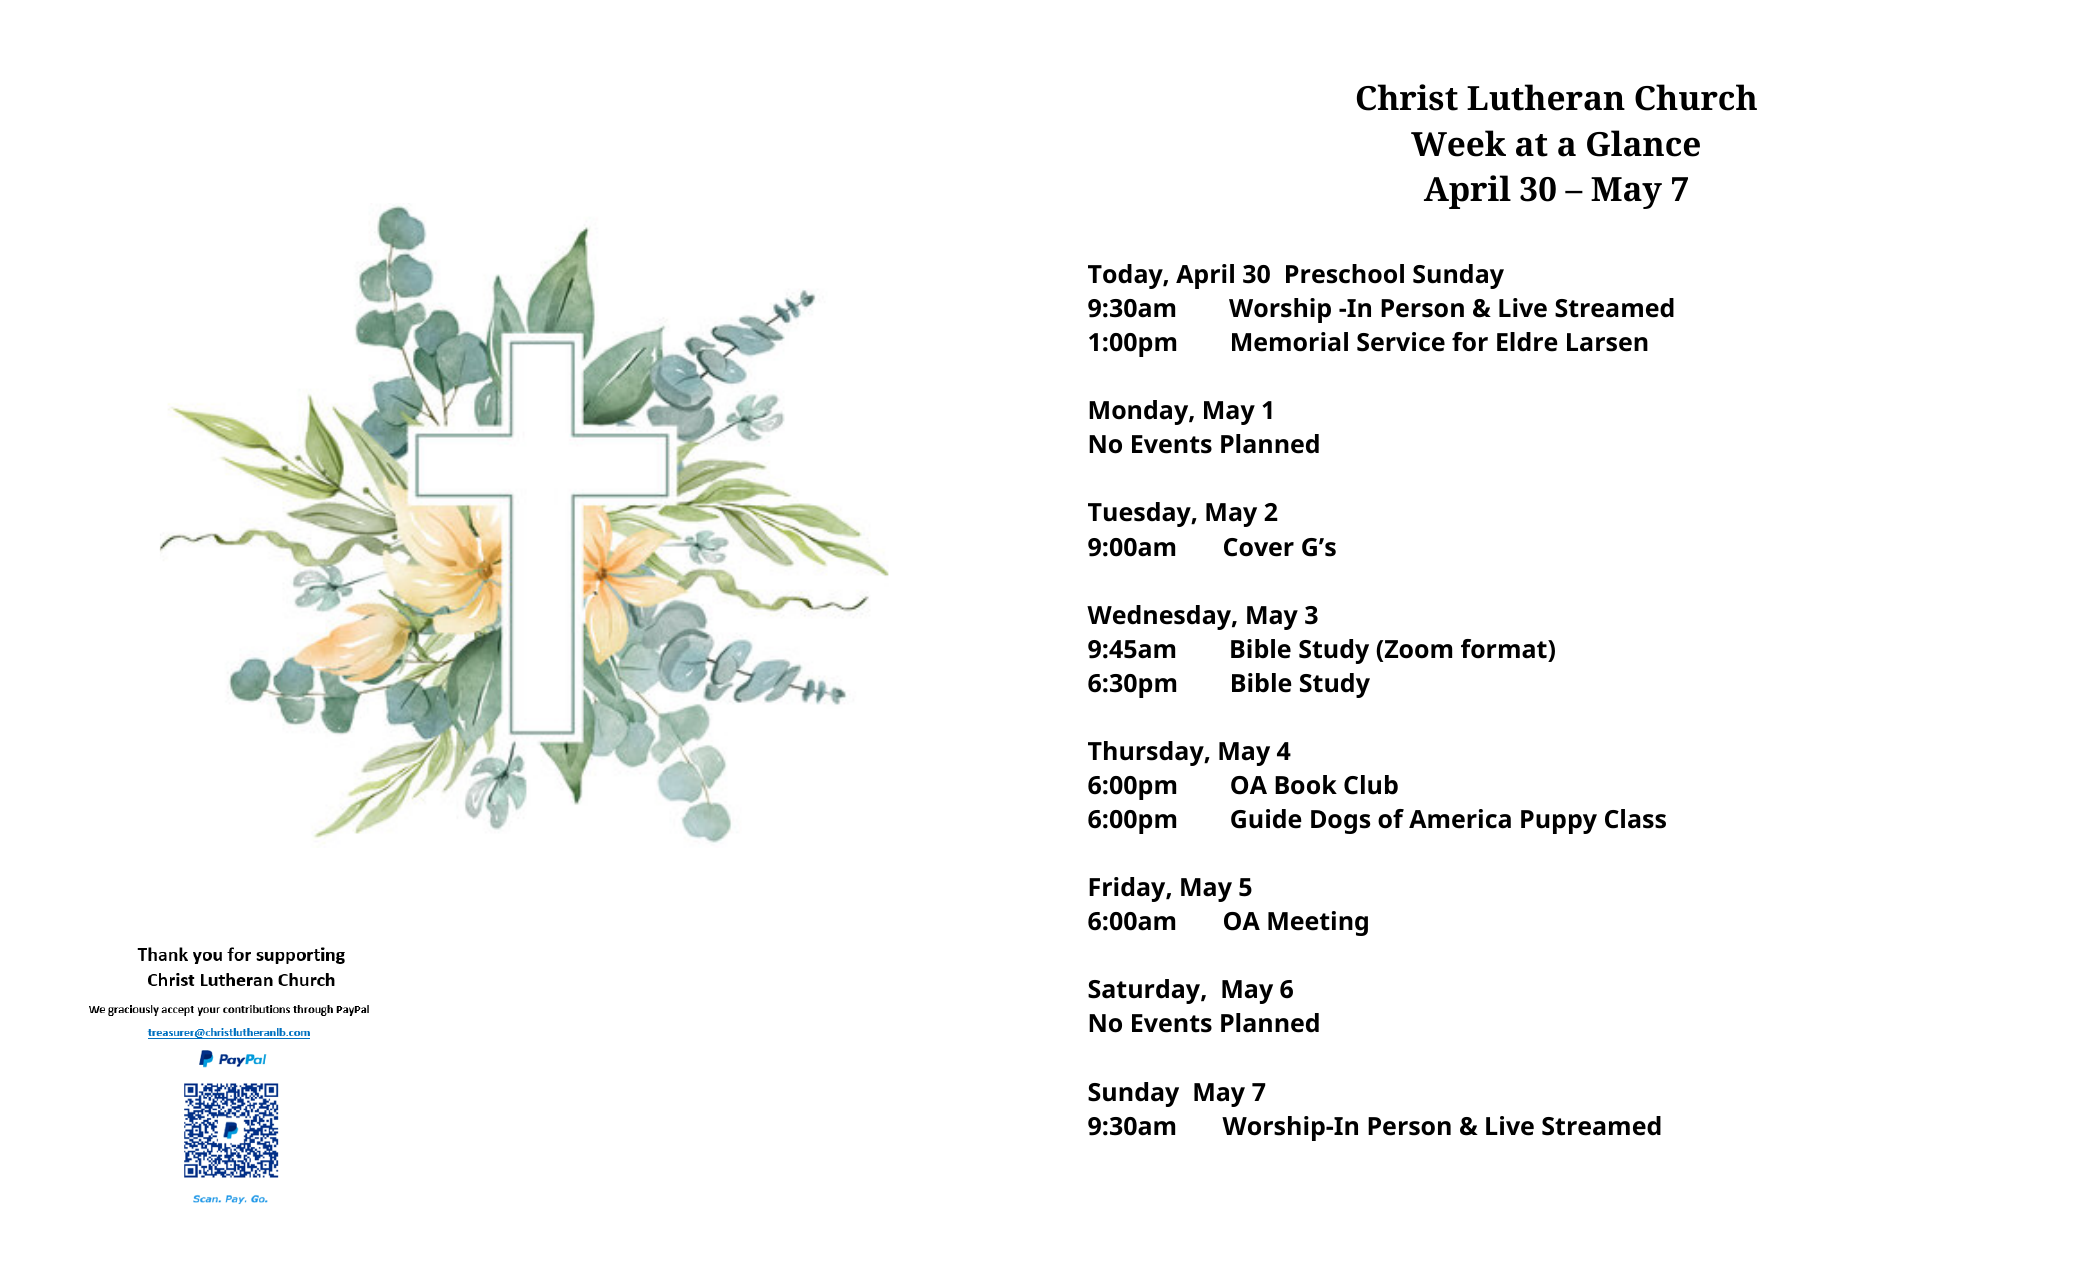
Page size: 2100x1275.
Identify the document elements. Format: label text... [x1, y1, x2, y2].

text Wednesday, May 3 [1087, 597, 2025, 631]
text 6:00pm Guide Dogs of America Puppy Class [1087, 802, 2025, 836]
text 9:30am Worship-In Person & Live Streamed [1087, 1108, 2025, 1142]
picture [76, 943, 380, 1209]
text 9:45am Bible Study (Zoom format) [1087, 631, 2025, 665]
text April 30 – May 7 [1087, 166, 2025, 211]
text Friday, May 5 [1087, 870, 2025, 904]
text No Events Planned [1087, 1006, 2025, 1040]
text Monday, May 1 [1087, 393, 2025, 427]
text 6:00pm OA Book Club [1087, 768, 2025, 802]
text 1:00pm Memorial Service for Eldre Larsen [1087, 325, 2025, 359]
text 9:30am Worship -In Person & Live Streamed [1087, 291, 2025, 325]
text 6:30pm Bible Study [1087, 665, 2025, 699]
text Today, April 30 Preschool Sunday [1087, 257, 2025, 291]
text Tuesday, May 2 [1087, 495, 2025, 529]
text Week at a Glance [1087, 120, 2025, 166]
text 6:00am OA Meeting [1087, 904, 2025, 938]
text No Events Planned [1087, 427, 2025, 461]
picture [154, 203, 888, 844]
text 9:00am Cover G’s [1087, 529, 2025, 563]
text Thursday, May 4 [1087, 733, 2025, 768]
text Saturday, May 6 [1087, 972, 2025, 1006]
text Christ Lutheran Church [1087, 75, 2025, 120]
text Sunday May 7 [1087, 1074, 2025, 1108]
